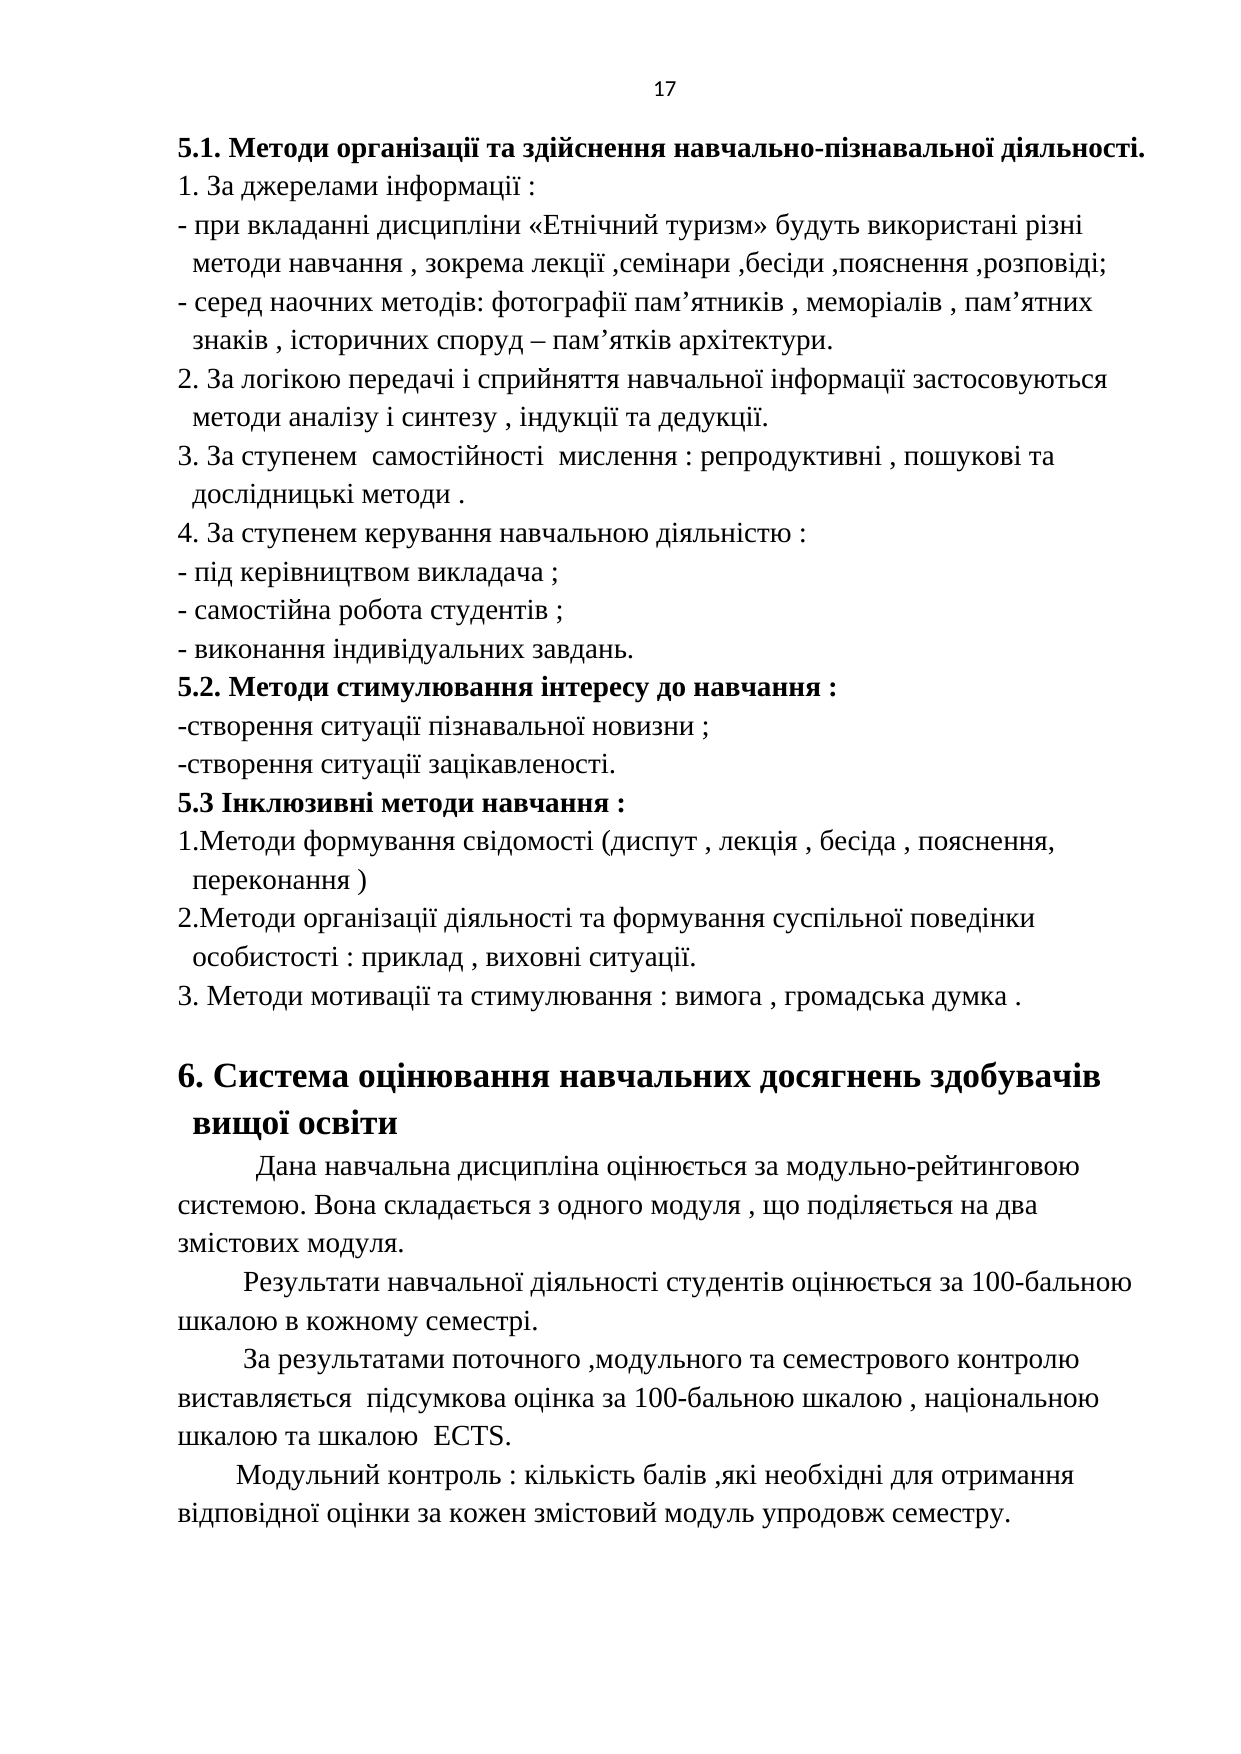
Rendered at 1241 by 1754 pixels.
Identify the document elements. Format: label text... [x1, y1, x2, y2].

list 4. За ступенем керування навчальною діяльністю : [177, 515, 1152, 549]
list -створення ситуації пізнавальної новизни ; [177, 708, 1152, 741]
list Результати навчальної діяльності студентів оцінюється за 100-бальною шкалою в кожному семестрі. [177, 1264, 1152, 1336]
list 5.3 Інклюзивні методи навчання : [177, 785, 1152, 818]
list 1. За джерелами інформації : [177, 168, 1152, 202]
list 6. Система оцінювання навчальних досягнень здобувачів вищої освіти [177, 1055, 1152, 1142]
list 3. Методи мотивації та стимулювання : вимога , громадська думка . [177, 978, 1152, 1011]
list - виконання індивідуальних завдань. [177, 631, 1152, 664]
list 5.1. Методи організації та здійснення навчально-пізнавальної діяльності. [177, 130, 1152, 163]
list - самостійна робота студентів ; [177, 592, 1152, 626]
list 2.Методи організації діяльності та формування суспільної поведінки особистості : приклад , виховні ситуації. [177, 901, 1152, 973]
list - серед наочних методів: фотографії пам’ятників , меморіалів , пам’ятних знаків , історичних споруд – пам’ятків архітектури. [177, 284, 1152, 356]
list За результатами поточного ,модульного та семестрового контролю виставляється підсумкова оцінка за 100-бальною шкалою , національною шкалою та шкалою ECTS. [177, 1341, 1152, 1452]
list 1.Методи формування свідомості (диспут , лекція , бесіда , пояснення, переконання ) [177, 823, 1152, 896]
list -створення ситуації зацікавленості. [177, 746, 1152, 780]
list Модульний контроль : кількість балів ,які необхідні для отримання відповідної оцінки за кожен змістовий модуль упродовж семестру. [177, 1457, 1152, 1529]
list 5.2. Методи стимулювання інтересу до навчання : [177, 669, 1152, 703]
list 3. За ступенем самостійності мислення : репродуктивні , пошукові та дослідницькі методи . [177, 438, 1152, 510]
list Дана навчальна дисципліна оцінюється за модульно-рейтинговою системою. Вона складається з одного модуля , що поділяється на два змістових модуля. [177, 1148, 1152, 1259]
list 2. За логікою передачі і сприйняття навчальної інформації застосовуються методи аналізу і синтезу , індукції та дедукції. [177, 361, 1152, 433]
list - під керівництвом викладача ; [177, 554, 1152, 587]
list - при вкладанні дисципліни «Етнічний туризм» будуть використані різні методи навчання , зокрема лекції ,семінари ,бесіди ,пояснення ,розповіді; [177, 207, 1152, 279]
